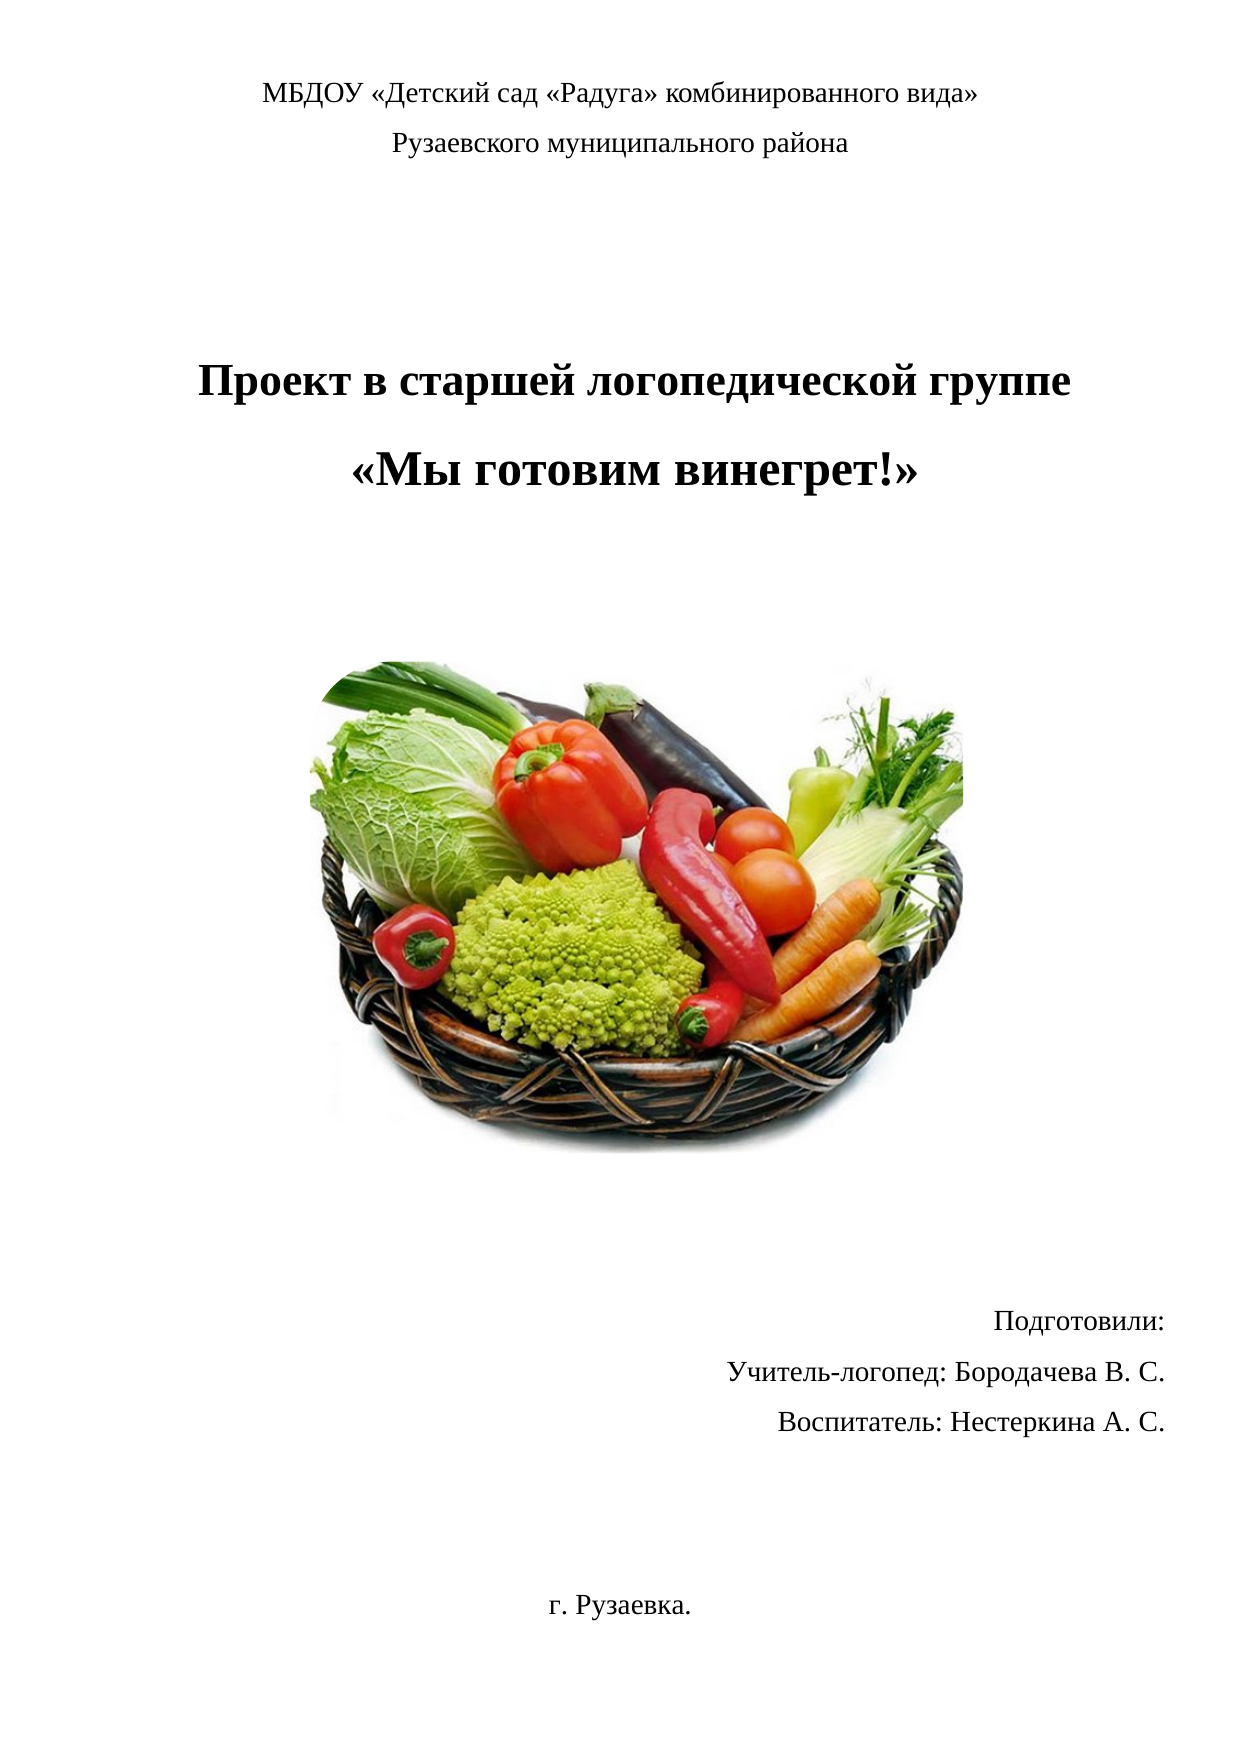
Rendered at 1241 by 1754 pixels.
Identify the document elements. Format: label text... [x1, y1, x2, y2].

text Рузаевского муниципального района [75, 125, 1165, 159]
text «Мы готовим винегрет!» [75, 438, 1165, 496]
text Воспитатель: Нестеркина А. С. [75, 1404, 1165, 1437]
text г. Рузаевка. [75, 1587, 1165, 1621]
text Подготовили: [75, 1303, 1165, 1337]
picture [309, 661, 964, 1154]
text МБДОУ «Детский сад «Радуга» комбинированного вида» [75, 75, 1165, 108]
text Учитель-логопед: Бородачева В. С. [75, 1354, 1165, 1387]
text Проект в старшей логопедической группе [75, 353, 1165, 406]
